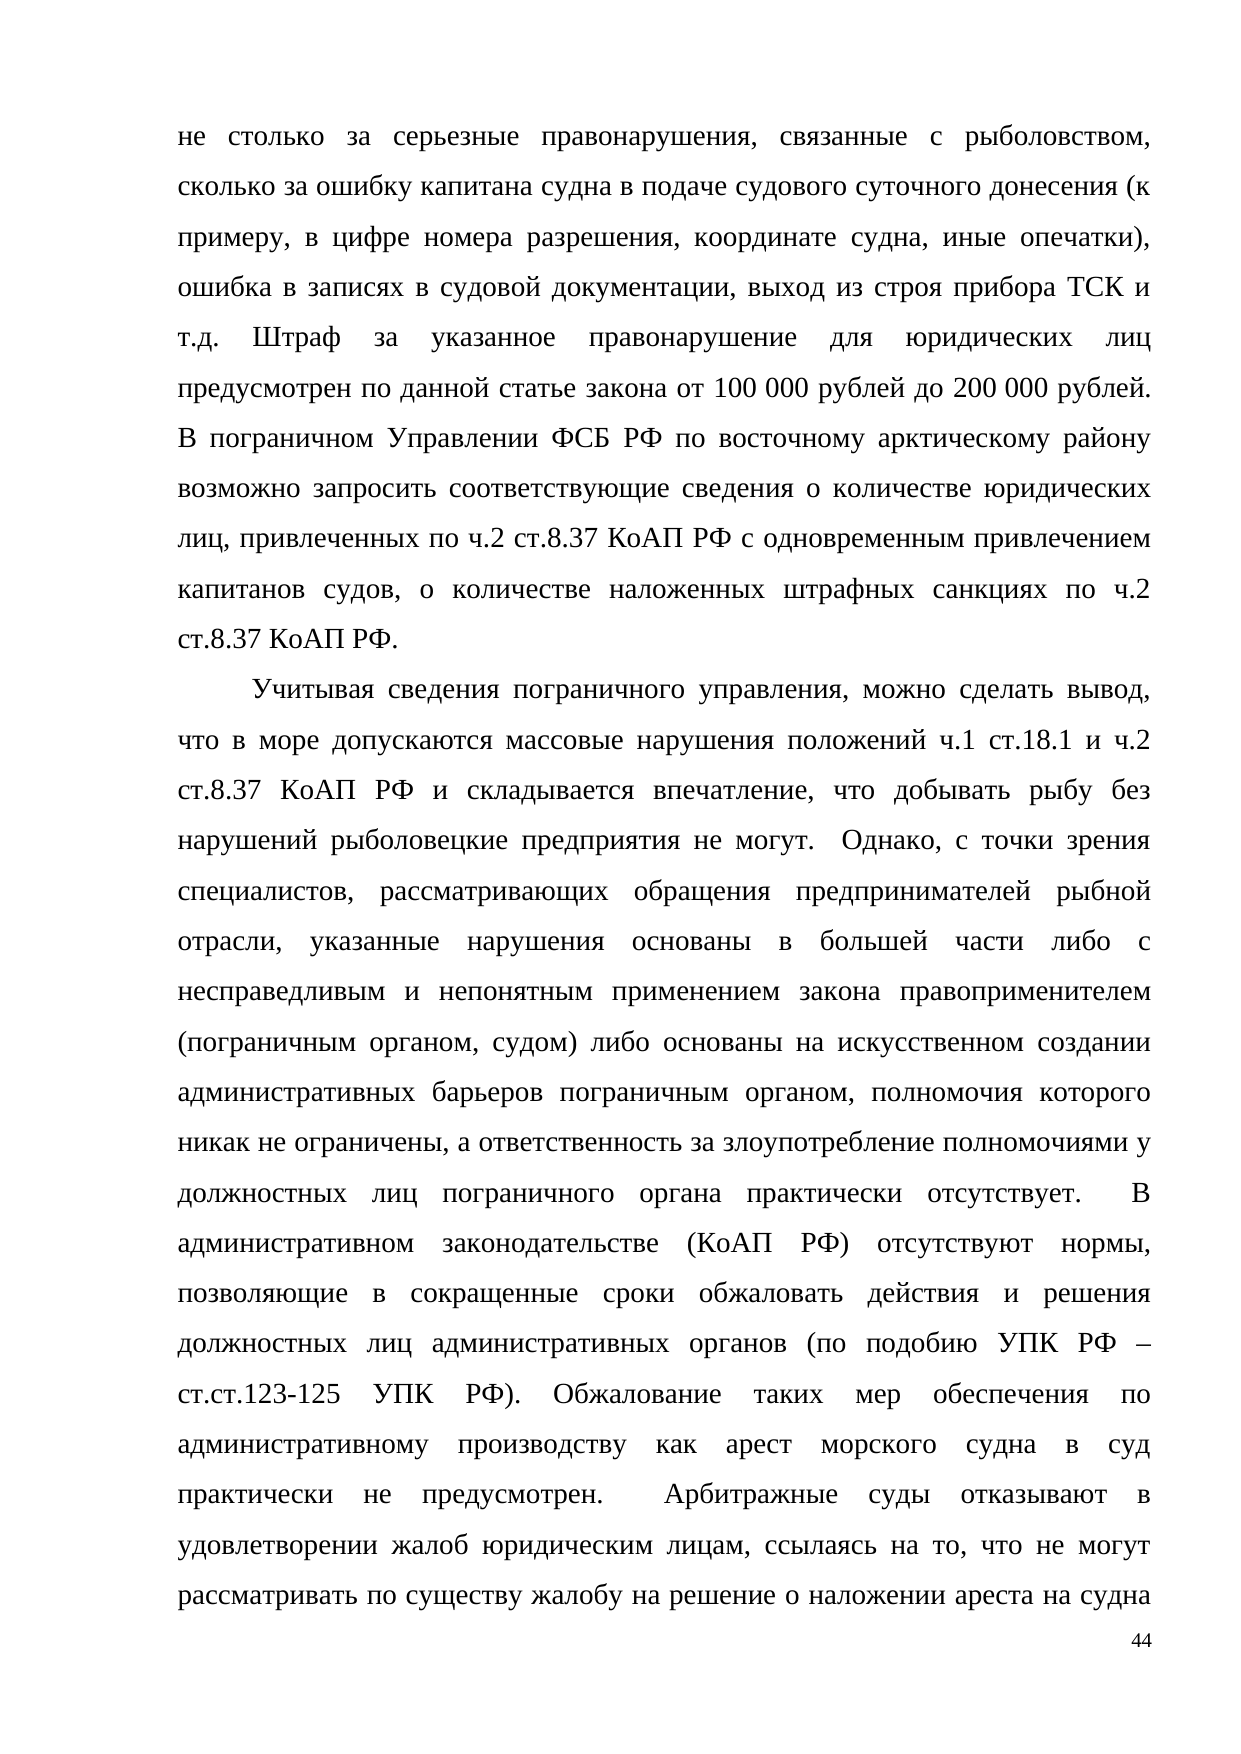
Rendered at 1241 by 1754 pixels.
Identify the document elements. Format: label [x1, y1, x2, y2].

text [177, 672, 1152, 1611]
text [177, 118, 1152, 655]
